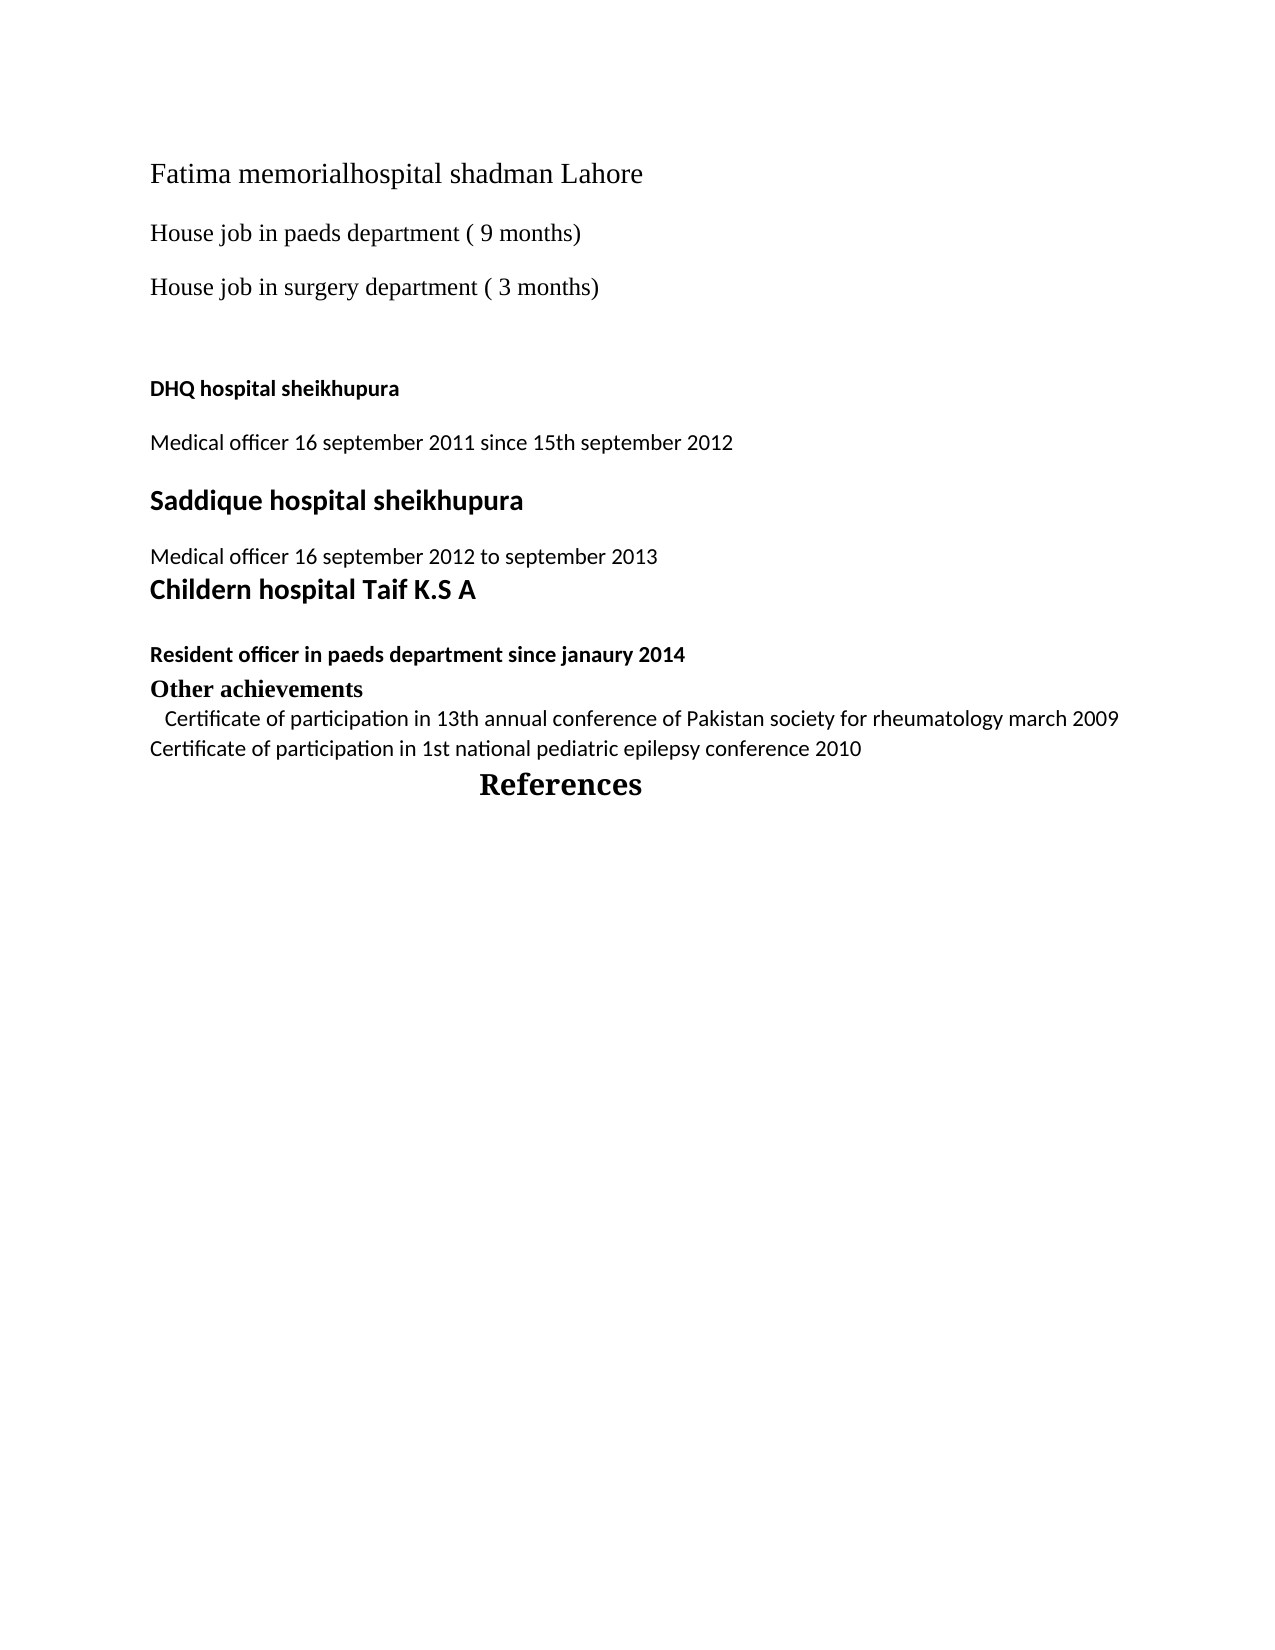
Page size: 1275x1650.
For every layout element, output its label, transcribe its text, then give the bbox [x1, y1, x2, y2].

text Fatima memorialhospital shadman Lahore [150, 156, 1123, 189]
text Other achievements [150, 674, 1123, 702]
text Certificate of participation in 13th annual conference of Pakistan society for rheumatology march 2009 Certificate of participation in 1st national pediatric epilepsy conference 2010 [150, 704, 1123, 762]
text DHQ hospital sheikhupura [150, 374, 1123, 402]
text Saddique hospital sheikhupura [150, 482, 1123, 517]
text Childern hospital Taif K.S A [150, 571, 1123, 607]
text Medical officer 16 september 2011 since 15th september 2012 [150, 428, 1123, 456]
text House job in paeds department ( 9 months) [150, 218, 1123, 247]
text Medical officer 16 september 2012 to september 2013 [150, 542, 1123, 570]
text House job in surgery department ( 3 months) [150, 272, 1123, 301]
text Resident officer in paeds department since janaury 2014 [150, 640, 1123, 668]
text References [479, 764, 1123, 804]
